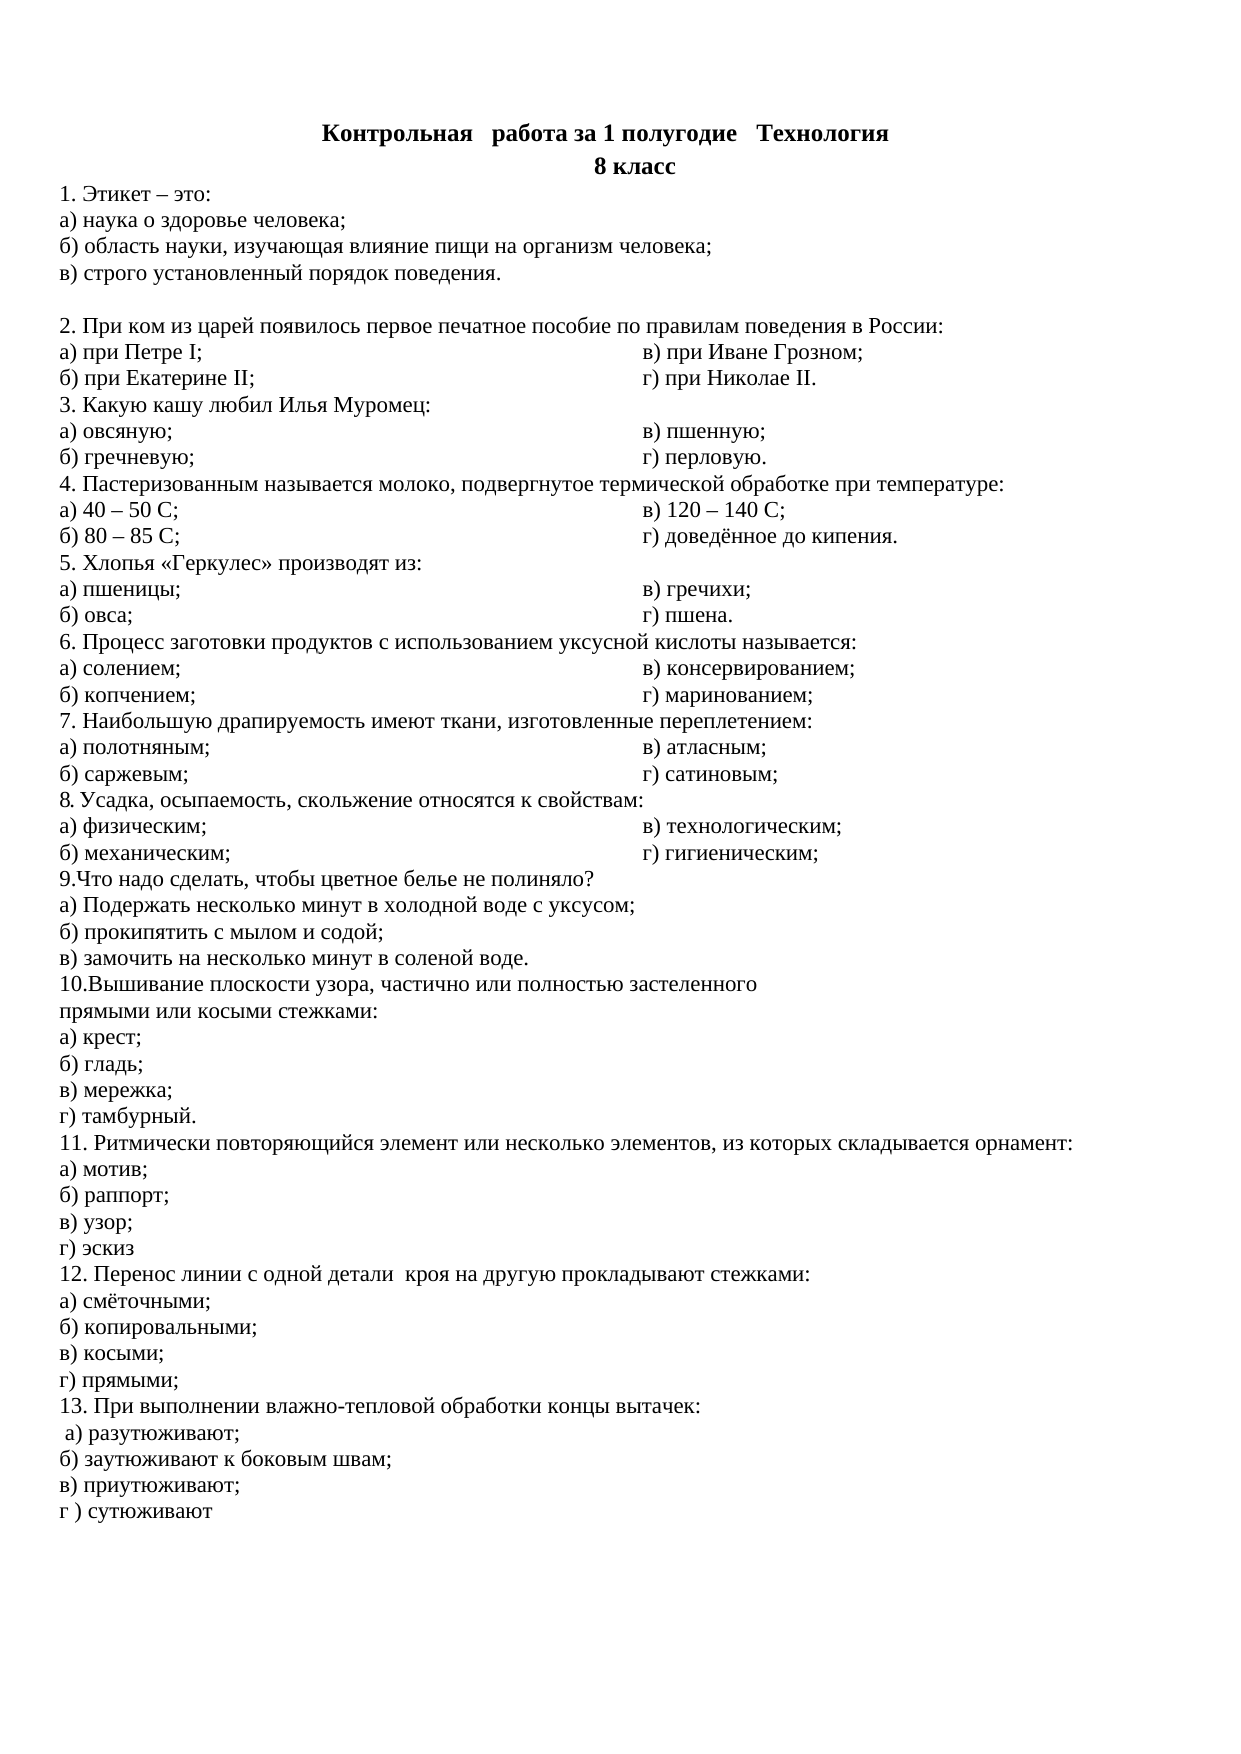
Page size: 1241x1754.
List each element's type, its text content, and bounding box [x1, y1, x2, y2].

text 5. Хлопья «Геркулес» производят из: [59, 549, 1152, 575]
text б) саржевым; [59, 760, 568, 786]
text г) тамбурный. [59, 1102, 1152, 1129]
text 10.Вышивание плоскости узора, частично или полностью застеленного прямыми или косыми стежками: [59, 971, 1152, 1023]
text 3. Какую кашу любил Илья Муромец: [59, 391, 1152, 417]
text 1. Этикет – это: [59, 180, 1152, 206]
text а) Подержать несколько минут в холодной воде с уксусом; [59, 891, 1152, 918]
text Контрольная работа за 1 полугодие Технология [59, 118, 1152, 147]
text а) овсяную; [59, 417, 568, 443]
text б) область науки, изучающая влияние пищи на организм человека; [59, 233, 1152, 259]
text б) прокипятить с мылом и содой; [59, 918, 1152, 944]
text в) строго установленный порядок поведения. [59, 259, 1152, 285]
text 4. Пастеризованным называется молоко, подвергнутое термической обработке при температуре: [59, 470, 1152, 496]
text в) 120 – 140 С; [642, 496, 1152, 522]
text в) мережка; [59, 1076, 1152, 1102]
text 8. Усадка, осыпаемость, скольжение относятся к свойствам: [59, 786, 1152, 812]
text в) технологическим; [642, 812, 1152, 839]
text 8 класс [59, 151, 1152, 180]
text а) 40 – 50 С; [59, 496, 568, 522]
text г) гигиеническим; [642, 839, 1152, 865]
text в) узор; [59, 1208, 1152, 1234]
text а) физическим; [59, 812, 568, 839]
text а) смёточными; [59, 1287, 1152, 1313]
text в) приутюживают; [59, 1471, 1152, 1498]
text в) консервированием; [642, 654, 1152, 681]
text а) солением; [59, 654, 568, 681]
text б) гладь; [59, 1049, 1152, 1076]
text б) овса; [59, 602, 568, 628]
text г) пшена. [642, 602, 1152, 628]
text г) доведённое до кипения. [642, 522, 1152, 549]
text а) пшеницы; [59, 575, 568, 602]
text 2. При ком из царей появилось первое печатное пособие по правилам поведения в России: [59, 312, 1152, 338]
text г) прямыми; [59, 1366, 1152, 1392]
text г) эскиз [59, 1234, 1152, 1260]
text а) разутюживают; [59, 1418, 1152, 1445]
text в) замочить на несколько минут в соленой воде. [59, 944, 1152, 971]
text а) мотив; [59, 1155, 1152, 1181]
text г) сатиновым; [642, 760, 1152, 786]
text б) механическим; [59, 839, 568, 865]
text г) маринованием; [642, 681, 1152, 707]
text б) 80 – 85 С; [59, 522, 568, 549]
text а) крест; [59, 1023, 1152, 1049]
text б) копировальными; [59, 1313, 1152, 1339]
text б) заутюживают к боковым швам; [59, 1445, 1152, 1471]
text б) копчением; [59, 681, 568, 707]
text а) при Петре I; [59, 338, 568, 364]
text 9.Что надо сделать, чтобы цветное белье не полиняло? [59, 865, 1152, 891]
text а) полотняным; [59, 733, 568, 760]
text б) при Екатерине II; [59, 364, 568, 391]
text в) косыми; [59, 1339, 1152, 1366]
text а) наука о здоровье человека; [59, 206, 1152, 233]
text б) раппорт; [59, 1181, 1152, 1208]
text 7. Наибольшую драпируемость имеют ткани, изготовленные переплетением: [59, 707, 1152, 733]
text 12. Перенос линии с одной детали кроя на другую прокладывают стежками: [59, 1260, 1152, 1287]
text б) гречневую; [59, 443, 568, 470]
text в) гречихи; [642, 575, 1152, 602]
text 11. Ритмически повторяющийся элемент или несколько элементов, из которых складывается орнамент: [59, 1129, 1152, 1155]
text г) перловую. [642, 443, 1152, 470]
text 6. Процесс заготовки продуктов с использованием уксусной кислоты называется: [59, 628, 1152, 654]
text г ) сутюживают [59, 1498, 1152, 1524]
text в) при Иване Грозном; [642, 338, 1152, 364]
text в) пшенную; [642, 417, 1152, 443]
text в) атласным; [642, 733, 1152, 760]
text г) при Николае II. [642, 364, 1152, 391]
text 13. При выполнении влажно-тепловой обработки концы вытачек: [59, 1392, 1152, 1418]
